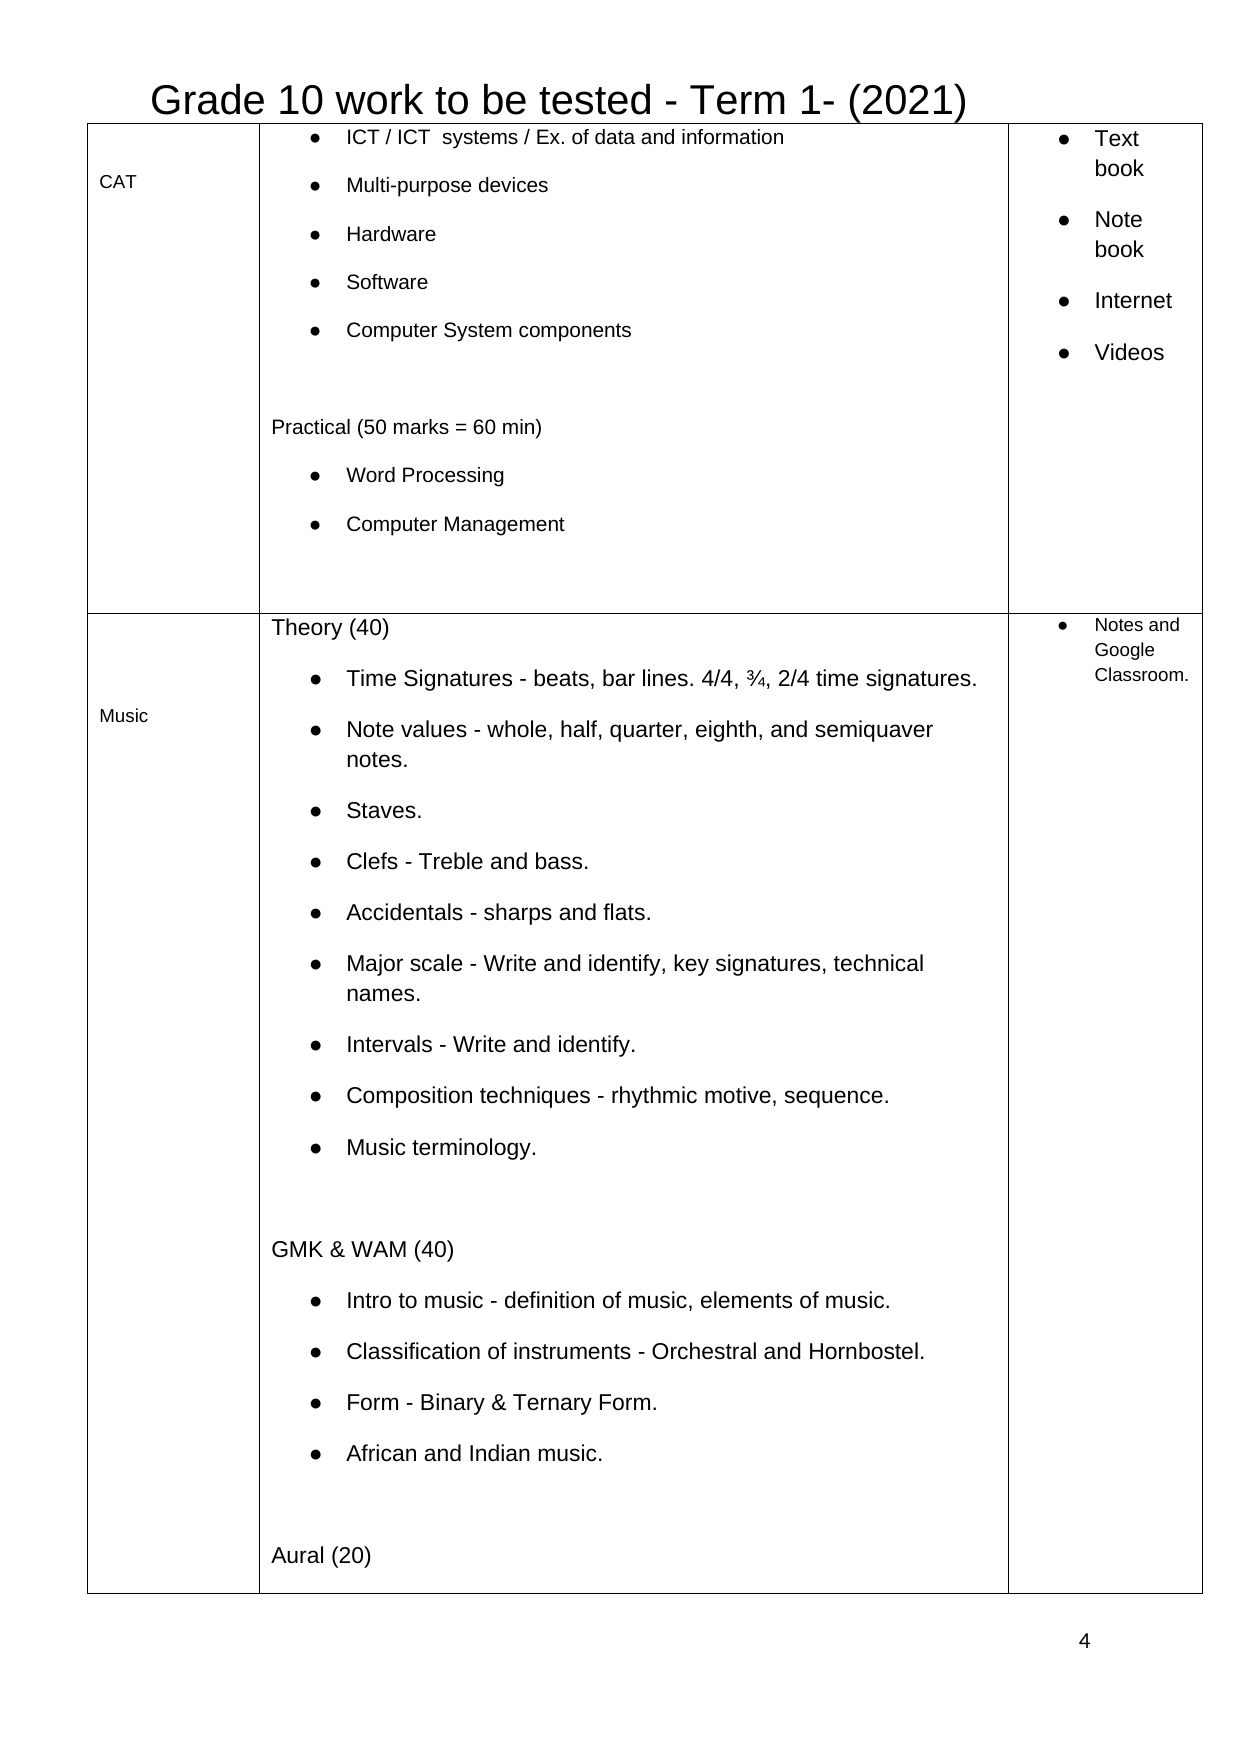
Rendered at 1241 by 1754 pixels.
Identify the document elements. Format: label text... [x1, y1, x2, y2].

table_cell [1009, 124, 1202, 613]
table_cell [1009, 614, 1202, 1593]
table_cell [260, 614, 1008, 1593]
table_cell CAT [88, 124, 259, 613]
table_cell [260, 124, 1008, 613]
table_cell Music [88, 614, 259, 1593]
